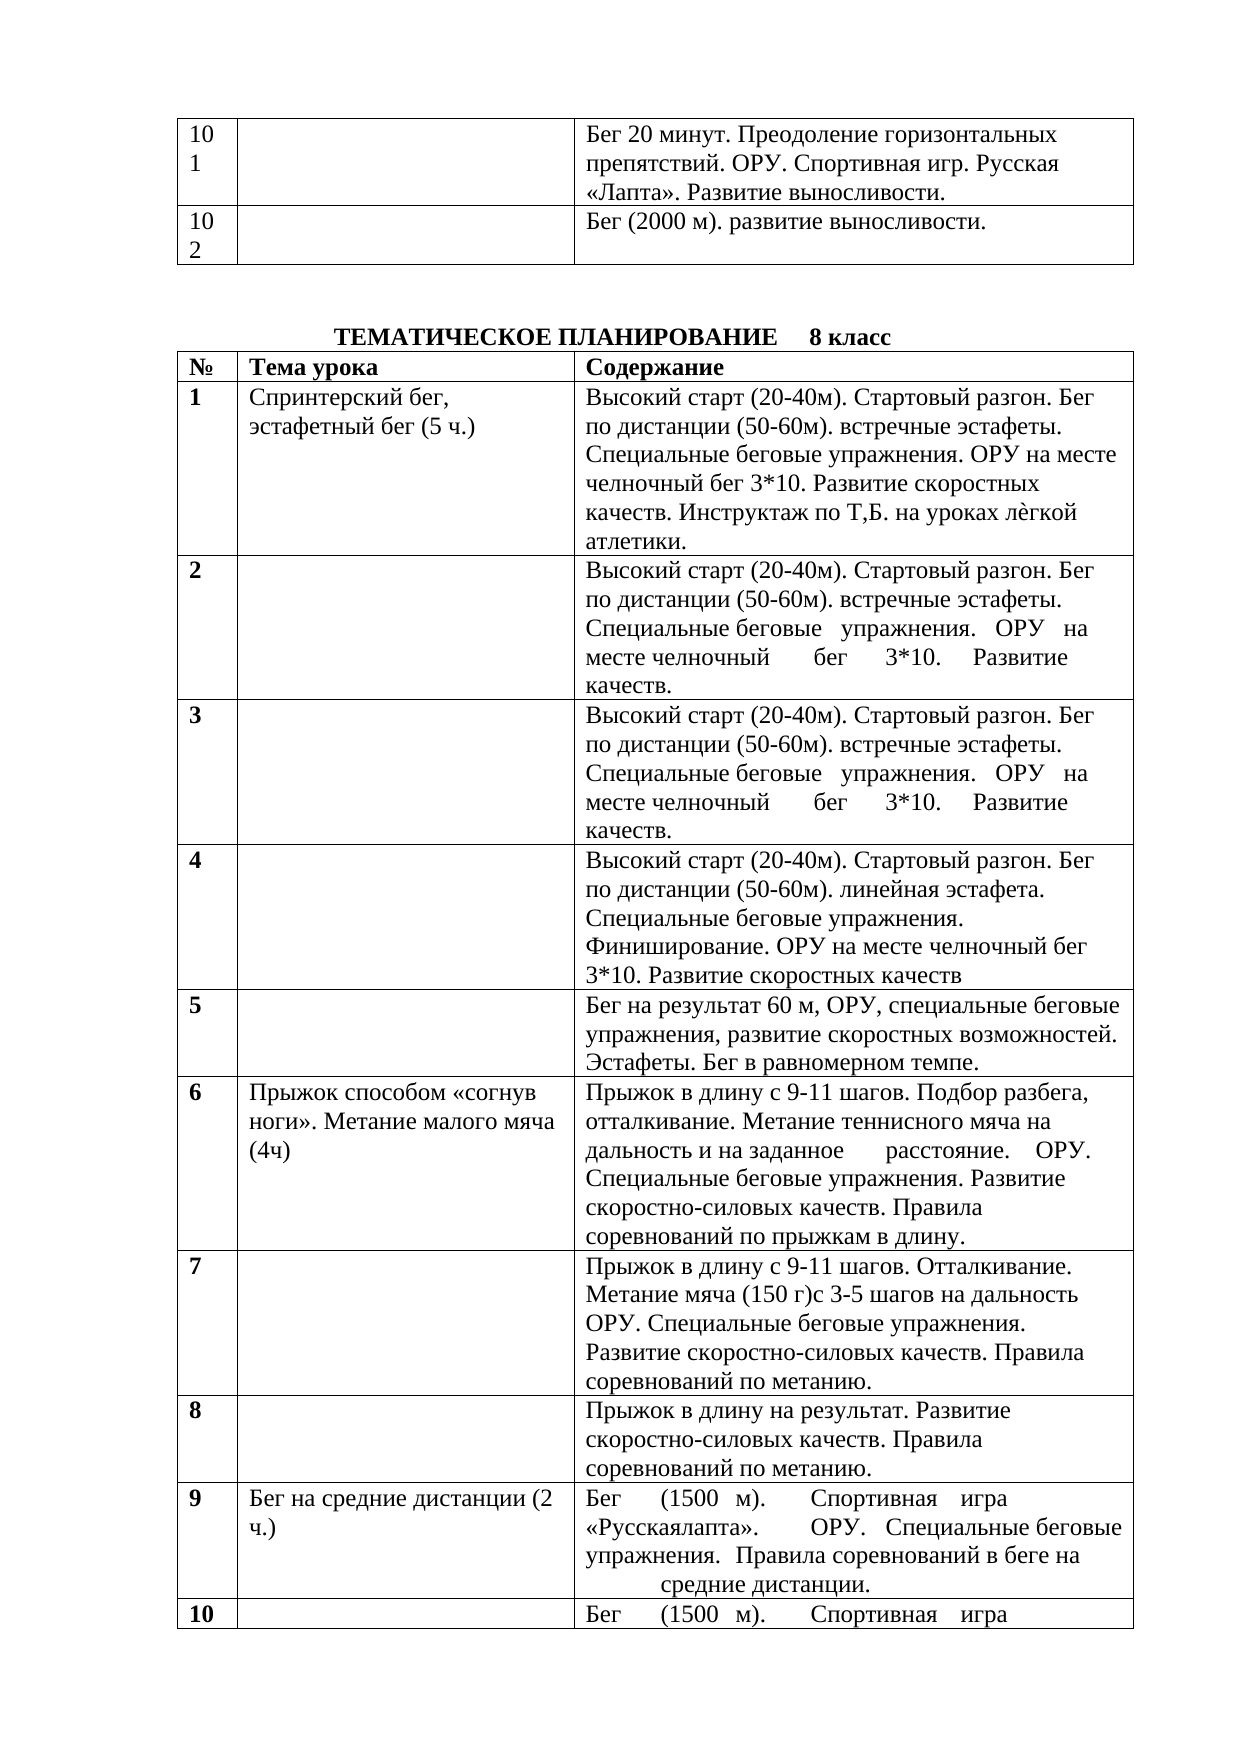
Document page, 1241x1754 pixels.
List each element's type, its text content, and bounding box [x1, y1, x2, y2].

table_cell 2 [178, 556, 237, 699]
text ТЕМАТИЧЕСКОЕ ПЛАНИРОВАНИЕ 8 класс [177, 322, 1152, 351]
table_header № [178, 352, 237, 381]
table_cell 10 [178, 1599, 237, 1628]
table_cell [238, 990, 574, 1076]
table_cell Прыжок в длину с 9-11 шагов. Подбор разбега, отталкивание. Метание теннисного мяча на дальность и на заданное расстояние. ОРУ. Специальные беговые упражнения. Развитие скоростно-силовых качеств. Правила соревнований по прыжкам в длину. [575, 1077, 1133, 1250]
table_cell Высокий старт (20-40м). Стартовый разгон. Бег по дистанции (50-60м). встречные эстафеты. Специальные беговые упражнения. ОРУ на месте челночный бег 3*10. Развитие качеств. [575, 700, 1133, 844]
table_cell Бег на результат 60 м, ОРУ, специальные беговые упражнения, развитие скоростных возможностей. Эстафеты. Бег в равномерном темпе. [575, 990, 1133, 1076]
table_cell Прыжок способом «согнув ноги». Метание малого мяча (4ч) [238, 1077, 574, 1250]
table_cell Высокий старт (20-40м). Стартовый разгон. Бег по дистанции (50-60м). встречные эстафеты. Специальные беговые упражнения. ОРУ на месте челночный бег 3*10. Развитие качеств. [575, 556, 1133, 699]
table_cell Спринтерский бег, эстафетный бег (5 ч.) [238, 382, 574, 554]
table_cell Высокий старт (20-40м). Стартовый разгон. Бег по дистанции (50-60м). линейная эстафета. Специальные беговые упражнения. Финиширование. ОРУ на месте челночный бег 3*10. Развитие скоростных качеств [575, 845, 1133, 989]
table_cell [238, 556, 574, 699]
table_cell Бег 20 минут. Преодоление горизонтальных препятствий. ОРУ. Спортивная игр. Русская «Лапта». Развитие выносливости. [575, 119, 1133, 205]
table_cell [238, 700, 574, 844]
table_cell 102 [178, 206, 237, 264]
table_cell [238, 206, 574, 264]
table_cell 9 [178, 1483, 237, 1598]
table_cell Бег (2000 м). развитие выносливости. [575, 206, 1133, 264]
table_cell 3 [178, 700, 237, 844]
table_header Тема урока [238, 352, 574, 381]
table_cell 101 [178, 119, 237, 205]
table_cell Бег на средние дистанции (2 ч.) [238, 1483, 574, 1598]
table_cell 1 [178, 382, 237, 554]
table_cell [575, 1483, 1133, 1598]
table_cell 6 [178, 1077, 237, 1250]
table_cell [238, 1599, 574, 1628]
table_cell 7 [178, 1251, 237, 1394]
table_cell 5 [178, 990, 237, 1076]
table_cell Высокий старт (20-40м). Стартовый разгон. Бег по дистанции (50-60м). встречные эстафеты. Специальные беговые упражнения. ОРУ на месте челночный бег 3*10. Развитие скоростных качеств. Инструктаж по Т,Б. на уроках лѐгкой атлетики. [575, 382, 1133, 554]
table_cell 8 [178, 1396, 237, 1482]
table_cell [238, 845, 574, 989]
table_cell 4 [178, 845, 237, 989]
table_header Содержание [575, 352, 1133, 381]
table_cell [238, 1396, 574, 1482]
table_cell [575, 1599, 1133, 1628]
table_cell Прыжок в длину на результат. Развитие скоростно-силовых качеств. Правила соревнований по метанию. [575, 1396, 1133, 1482]
table_cell [238, 1251, 574, 1394]
table_cell Прыжок в длину с 9-11 шагов. Отталкивание. Метание мяча (150 г)с 3-5 шагов на дальность ОРУ. Специальные беговые упражнения. Развитие скоростно-силовых качеств. Правила соревнований по метанию. [575, 1251, 1133, 1394]
table_cell [238, 119, 574, 205]
